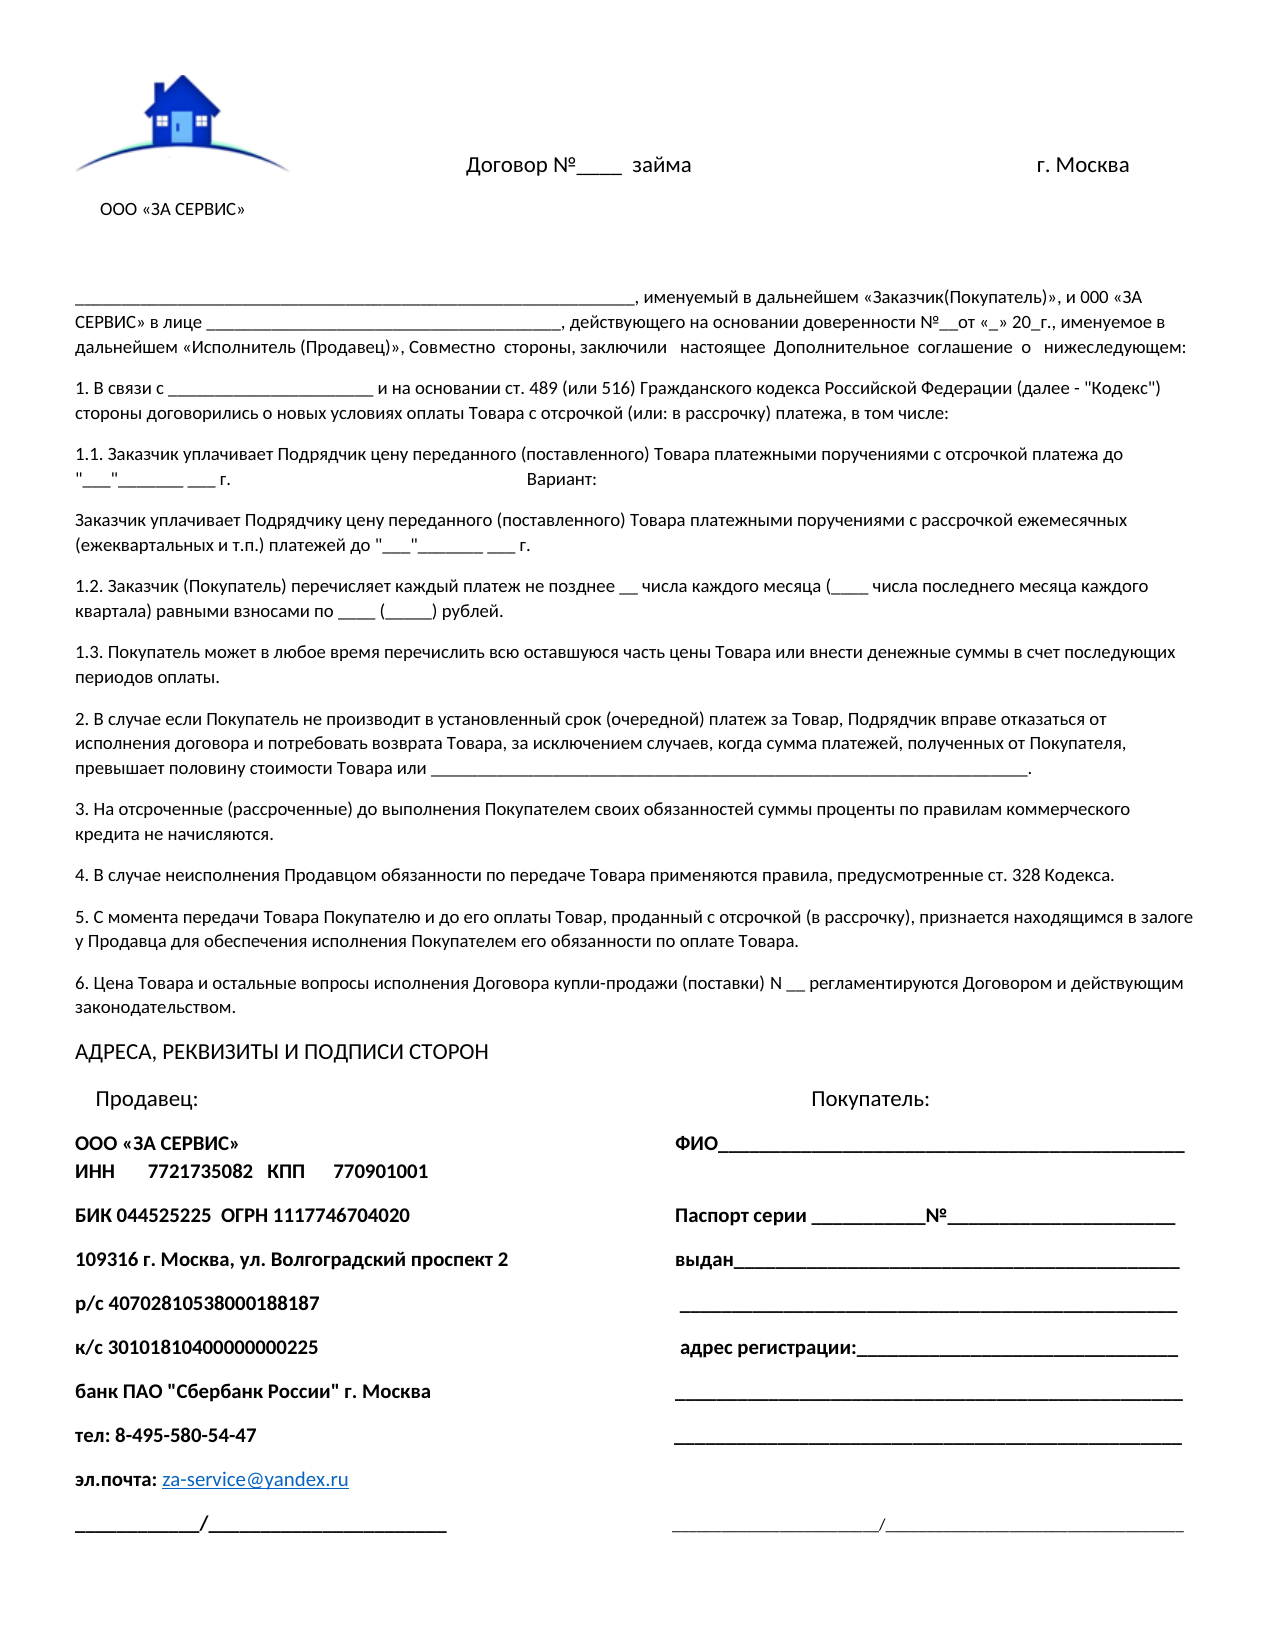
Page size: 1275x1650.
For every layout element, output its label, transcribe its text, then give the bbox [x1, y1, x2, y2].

picture [75, 75, 291, 173]
text 3. На отсроченные (рассроченные) до выполнения Покупателем своих обязанностей суммы проценты по правилам коммерческого кредита не начисляются. [75, 797, 1200, 845]
text ООО «ЗА СЕРВИС» [75, 197, 1200, 220]
text банк ПАО "Сбербанк России" г. Москва _________________________________________________ [75, 1378, 1200, 1404]
text к/с 30101810400000000225 адрес регистрации:_______________________________ [75, 1334, 1200, 1360]
text 2. В случае если Покупатель не производит в установленный срок (очередной) платеж за Товар, Подрядчик вправе отказаться от исполнения договора и потребовать возврата Товара, за исключением случаев, когда сумма платежей, полученных от Покупателя, превышает половину стоимости Товара или ________________________________________________________________. [75, 707, 1200, 779]
text АДРЕСА, РЕКВИЗИТЫ И ПОДПИСИ СТОРОН [75, 1037, 1200, 1065]
text Договор №____ займа г. Москва [75, 75, 1200, 178]
text 1.3. Покупатель может в любое время перечислить всю оставшуюся часть цены Товара или внести денежные суммы в счет последующих периодов оплаты. [75, 641, 1200, 688]
text 109316 г. Москва, ул. Волгоградский проспект 2 выдан___________________________________________ [75, 1246, 1200, 1272]
text 1.2. Заказчик (Покупатель) перечисляет каждый платеж не позднее __ числа каждого месяца (____ числа последнего месяца каждого квартала) равными взносами по ____ (_____) рублей. [75, 574, 1200, 622]
text ____________________________________________________________, именуемый в дальнейшем «Заказчик(Покупатель)», и 000 «ЗА СЕРВИС» в лице ______________________________________, действующего на основании доверенности №__от «_» 20_г., именуемое в дальнейшем «Исполнитель (Продавец)», Совместно стороны, заключили настоящее Дополнительное соглашение о нижеследующем: [75, 286, 1200, 358]
text 4. В случае неисполнения Продавцом обязанности по передаче Товара применяются правила, предусмотренные ст. 328 Кодекса. [75, 863, 1200, 886]
text 1.1. Заказчик уплачивает Подрядчик цену переданного (поставленного) Товара платежными поручениями с отсрочкой платежа до "___"_______ ___ г. Вариант: [75, 442, 1200, 490]
text Заказчик уплачивает Подрядчику цену переданного (поставленного) Товара платежными поручениями с рассрочкой ежемесячных (ежеквартальных и т.п.) платежей до "___"_______ ___ г. [75, 508, 1200, 556]
text 1. В связи с ______________________ и на основании ст. 489 (или 516) Гражданского кодекса Российской Федерации (далее - "Кодекс") стороны договорились о новых условиях оплаты Товара с отсрочкой (или: в рассрочку) платежа, в том числе: [75, 376, 1200, 424]
text 6. Цена Товара и остальные вопросы исполнения Договора купли-продажи (поставки) N __ регламентируются Договором и действующим законодательством. [75, 971, 1200, 1018]
text БИК 044525225 ОГРН 1117746704020 Паспорт серии ___________№______________________ [75, 1202, 1200, 1227]
text Продавец: Покупатель: [75, 1084, 1200, 1112]
text эл.почта: za-service@yandex.ru [75, 1466, 1200, 1492]
text тел: 8-495-580-54-47 _________________________________________________ [75, 1422, 1200, 1448]
text ____________/_______________________ _________________________/____________________________________ [75, 1511, 1200, 1558]
text ООО «ЗА СЕРВИС» ФИО_____________________________________________ ИНН 7721735082 КПП 770901001 [75, 1131, 1200, 1183]
text 5. С момента передачи Товара Покупателю и до его оплаты Товар, проданный с отсрочкой (в рассрочку), признается находящимся в залоге у Продавца для обеспечения исполнения Покупателем его обязанности по оплате Товара. [75, 905, 1200, 952]
text р/с 40702810538000188187 ________________________________________________ [75, 1290, 1200, 1316]
